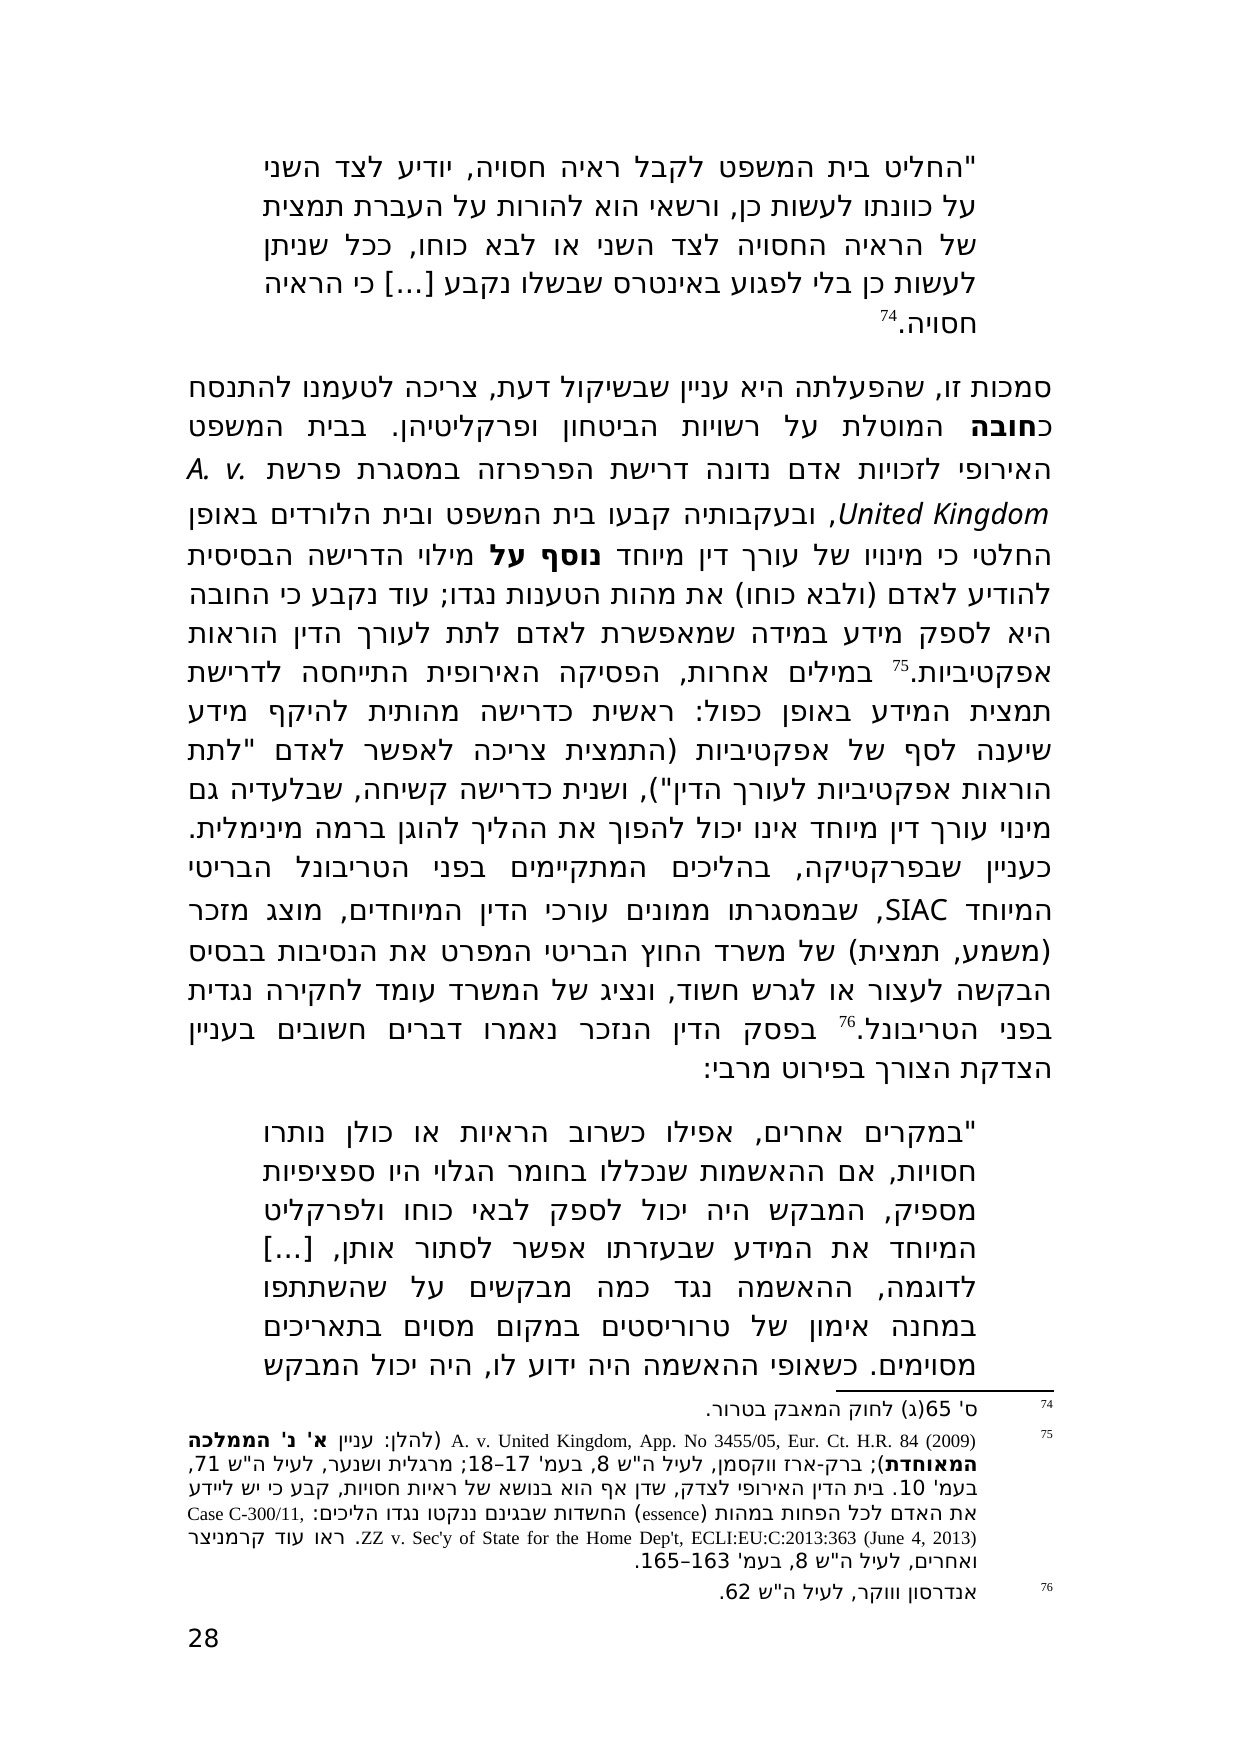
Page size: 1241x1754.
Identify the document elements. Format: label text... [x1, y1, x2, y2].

text סמכות זו, שהפעלתה היא עניין שבשיקול דעת, צריכה לטעמנו להתנסח כחובה המוטלת על רשויות הביטחון ופרקליטיהן. בבית המשפט האירופי לזכויות אדם נדונה דרישת הפרפרזה במסגרת פרשת A. v. United Kingdom, ובעקבותיה קבעו בית המשפט ובית הלורדים באופן החלטי כי מינויו של עורך דין מיוחד נוסף על מילוי הדרישה הבסיסית להודיע לאדם (ולבא כוחו) את מהות הטענות נגדו; עוד נקבע כי החובה היא לספק מידע במידה שמאפשרת לאדם לתת לעורך הדין הוראות אפקטיביות. במילים אחרות, הפסיקה האירופית התייחסה לדרישת תמצית המידע באופן כפול: ראשית כדרישה מהותית להיקף מידע שיענה לסף של אפקטיביות (התמצית צריכה לאפשר לאדם "לתת הוראות אפקטיביות לעורך הדין"), ושנית כדרישה קשיחה, שבלעדיה גם מינוי עורך דין מיוחד אינו יכול להפוך את ההליך להוגן ברמה מינימלית. כעניין שבפרקטיקה, בהליכים המתקיימים בפני הטריבונל הבריטי המיוחד SIAC, שבמסגרתו ממונים עורכי הדין המיוחדים, מוצג מזכר (משמע, תמצית) של משרד החוץ הבריטי המפרט את הנסיבות בבסיס הבקשה לעצור או לגרש חשוד, ונציג של המשרד עומד לחקירה נגדית בפני הטריבונל. בפסק הדין הנזכר נאמרו דברים חשובים בעניין הצדקת הצורך בפירוט מרבי: [187, 370, 1053, 1085]
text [262, 1115, 978, 1383]
text "החליט בית המשפט לקבל ראיה חסויה, יודיע לצד השני על כוונתו לעשות כן, ורשאי הוא להורות על העברת תמצית של הראיה החסויה לצד השני או לבא כוחו, ככל שניתן לעשות כן בלי לפגוע באינטרס שבשלו נקבע [...] כי הראיה חסויה. [262, 150, 978, 340]
